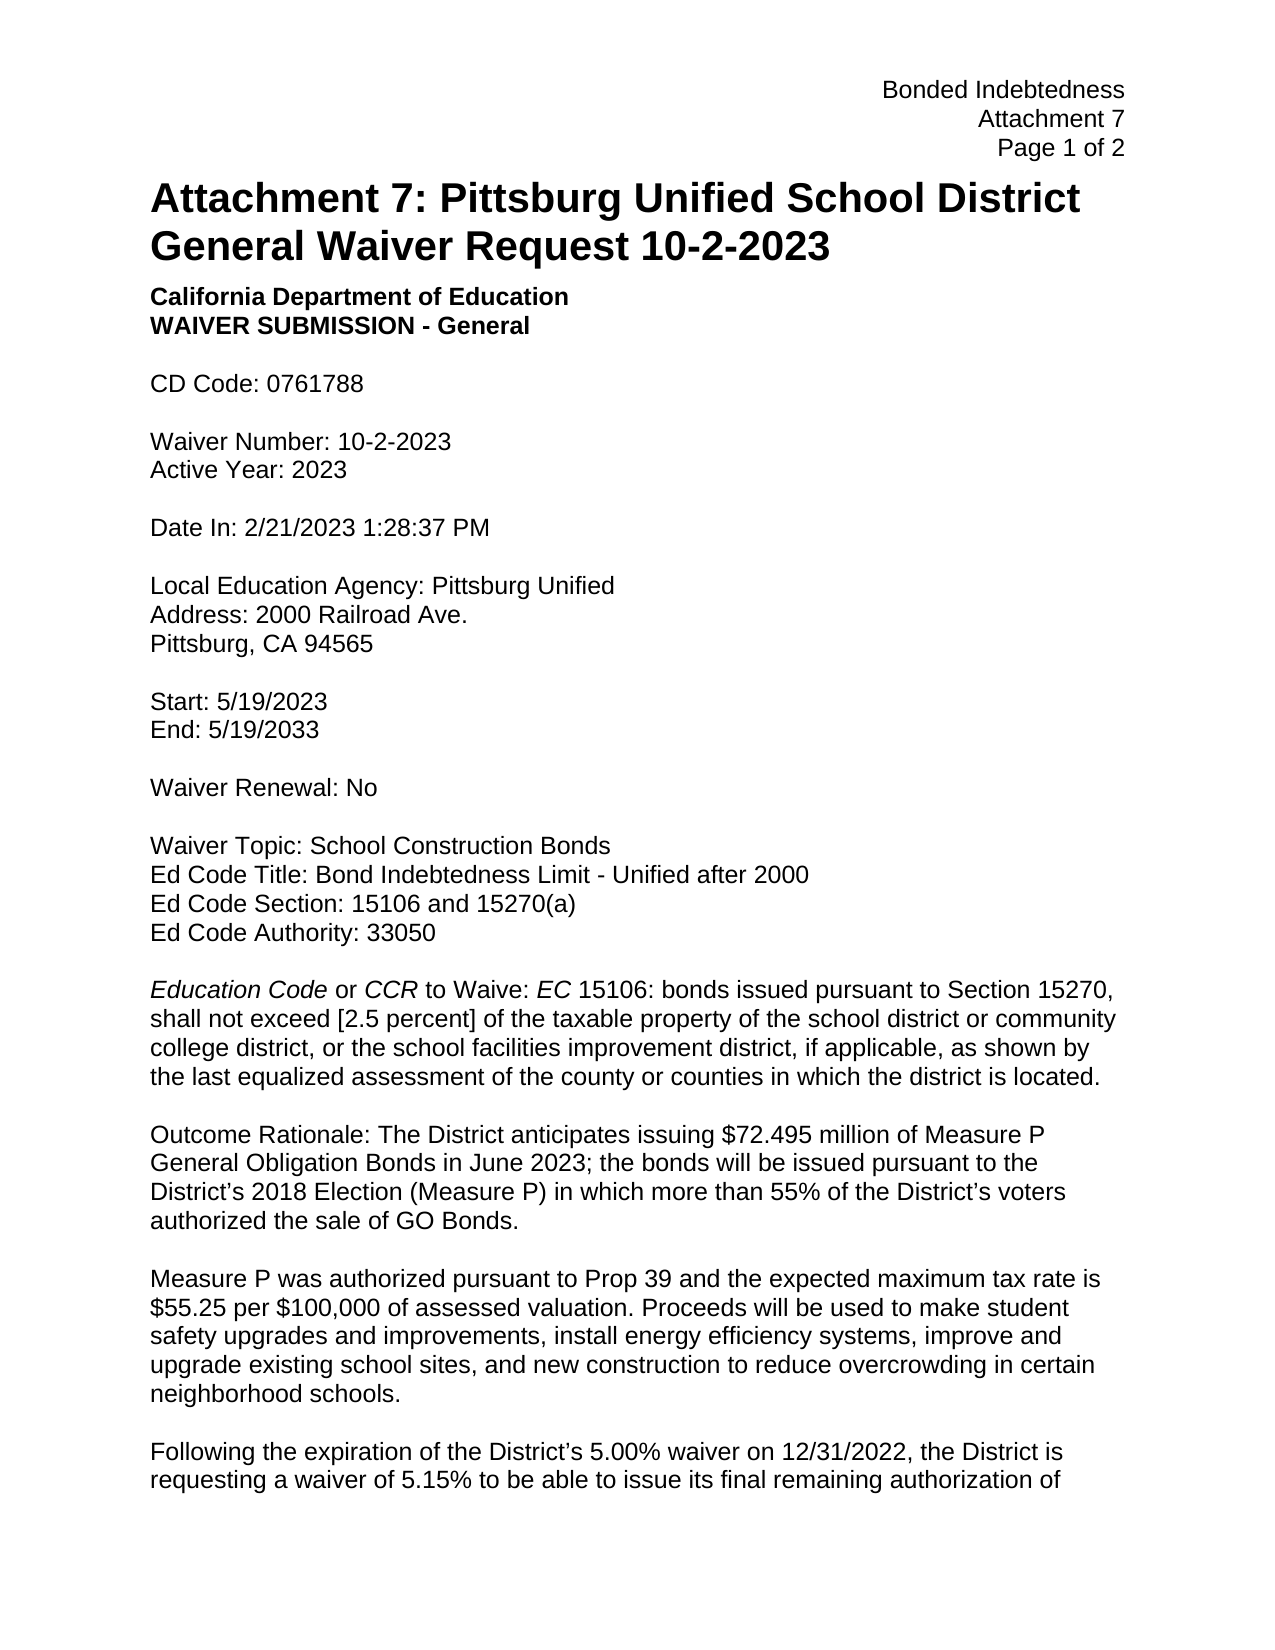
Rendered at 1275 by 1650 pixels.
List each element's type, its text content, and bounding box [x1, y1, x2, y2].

text End: 5/19/2033 [150, 715, 1125, 744]
text Date In: 2/21/2023 1:28:37 PM [150, 513, 1125, 542]
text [150, 1437, 1125, 1494]
text Ed Code Authority: 33050 [150, 917, 1125, 946]
text CD Code: 0761788 [150, 369, 1125, 397]
text Start: 5/19/2023 [150, 687, 1125, 715]
text California Department of Education [150, 282, 1125, 311]
text Measure P was authorized pursuant to Prop 39 and the expected maximum tax rate is $55.25 per $100,000 of assessed valuation. Proceeds will be used to make student safety upgrades and improvements, install energy efficiency systems, improve and upgrade existing school sites, and new construction to reduce overcrowding in certain neighborhood schools. [150, 1264, 1125, 1407]
subtitle Attachment 7: Pittsburg Unified School District General Waiver Request 10-2-2023 [150, 174, 1125, 269]
text Ed Code Section: 15106 and 15270(a) [150, 889, 1125, 917]
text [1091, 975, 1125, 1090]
text WAIVER SUBMISSION - General [150, 311, 1125, 339]
text Waiver Renewal: No [150, 773, 1125, 802]
text Waiver Topic: School Construction Bonds [150, 831, 1125, 860]
text Address: 2000 Railroad Ave. [150, 600, 1125, 629]
text Pittsburg, CA 94565 [150, 629, 1125, 657]
text Ed Code Title: Bond Indebtedness Limit - Unified after 2000 [150, 860, 1125, 889]
text Waiver Number: 10-2-2023 [150, 427, 1125, 455]
text Active Year: 2023 [150, 455, 1125, 484]
text Outcome Rationale: The District anticipates issuing $72.495 million of Measure P General Obligation Bonds in June 2023; the bonds will be issued pursuant to the District’s 2018 Election (Measure P) in which more than 55% of the District’s voters authorized the sale of GO Bonds. [150, 1119, 1125, 1234]
text Local Education Agency: Pittsburg Unified [150, 571, 1125, 600]
